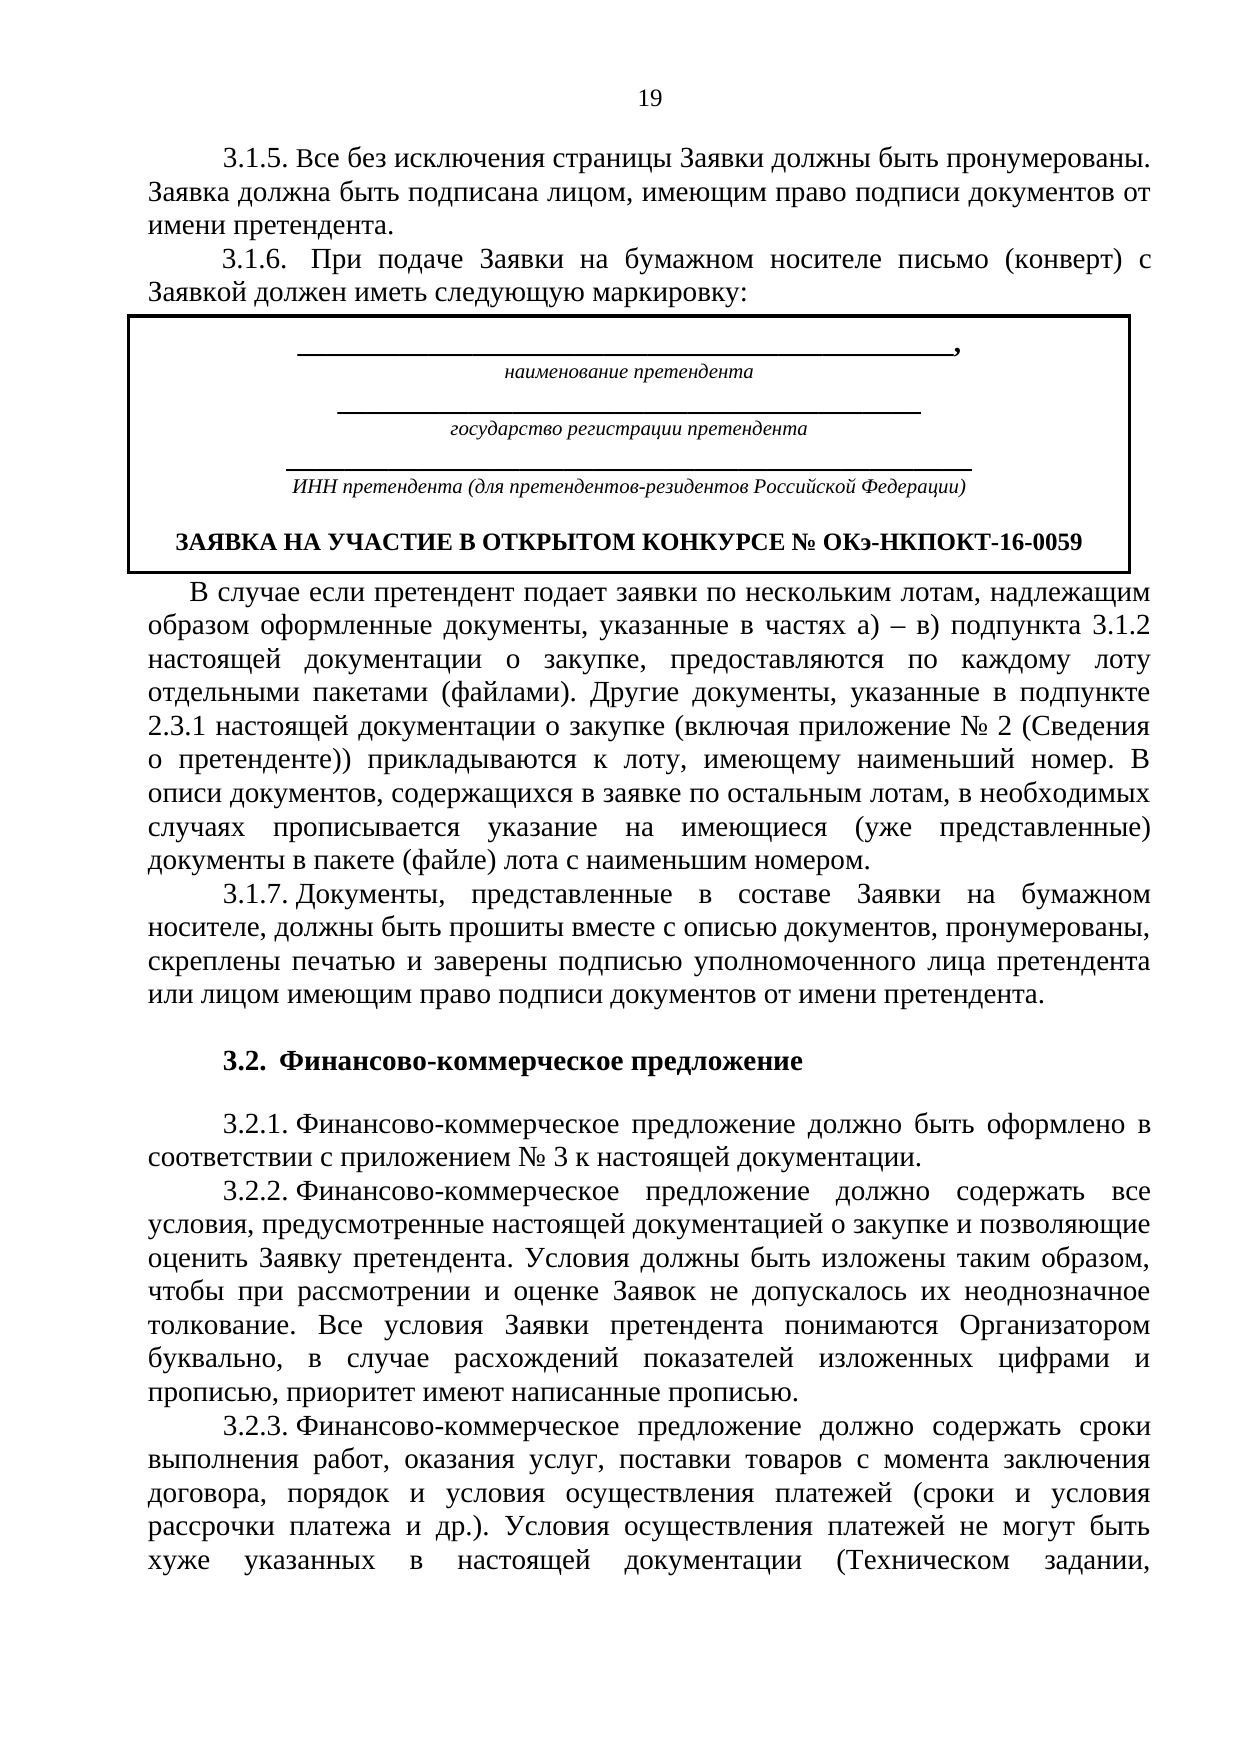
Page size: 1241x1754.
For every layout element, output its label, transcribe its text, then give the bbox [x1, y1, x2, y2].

list При подаче Заявки на бумажном носителе письмо (конверт) с Заявкой должен иметь следующую маркировку: [148, 241, 1152, 308]
list Финансово-коммерческое предложение должно быть оформлено в соответствии с приложением № 3 к настоящей документации. [148, 1106, 1152, 1173]
subtitle Финансово-коммерческое предложение [148, 1043, 1152, 1077]
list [148, 1408, 1152, 1575]
subtitle В случае если претендент подает заявки по нескольким лотам, надлежащим образом оформленные документы, указанные в частях а) – в) подпункта 3.1.2 настоящей документации о закупке, предоставляются по каждому лоту отдельными пакетами (файлами). Другие документы, указанные в подпункте 2.3.1 настоящей документации о закупке (включая приложение № 2 (Сведения о претенденте)) прикладываются к лоту, имеющему наименьший номер. В описи документов, содержащихся в заявке по остальным лотам, в необходимых случаях прописывается указание на имеющиеся (уже представленные) документы в пакете (файле) лота с наименьшим номером. [148, 308, 1152, 876]
list Все без исключения страницы Заявки должны быть пронумерованы. Заявка должна быть подписана лицом, имеющим право подписи документов от имени претендента. [148, 140, 1152, 241]
list Финансово-коммерческое предложение должно содержать все условия, предусмотренные настоящей документацией о закупке и позволяющие оценить Заявку претендента. Условия должны быть изложены таким образом, чтобы при рассмотрении и оценке Заявок не допускалось их неоднозначное толкование. Все условия Заявки претендента понимаются Организатором буквально, в случае расхождений показателей изложенных цифрами и прописью, приоритет имеют написанные прописью. [148, 1173, 1152, 1408]
list Документы, представленные в составе Заявки на бумажном носителе, должны быть прошиты вместе с описью документов, пронумерованы, скреплены печатью и заверены подписью уполномоченного лица претендента или лицом имеющим право подписи документов от имени претендента. [148, 876, 1152, 1010]
